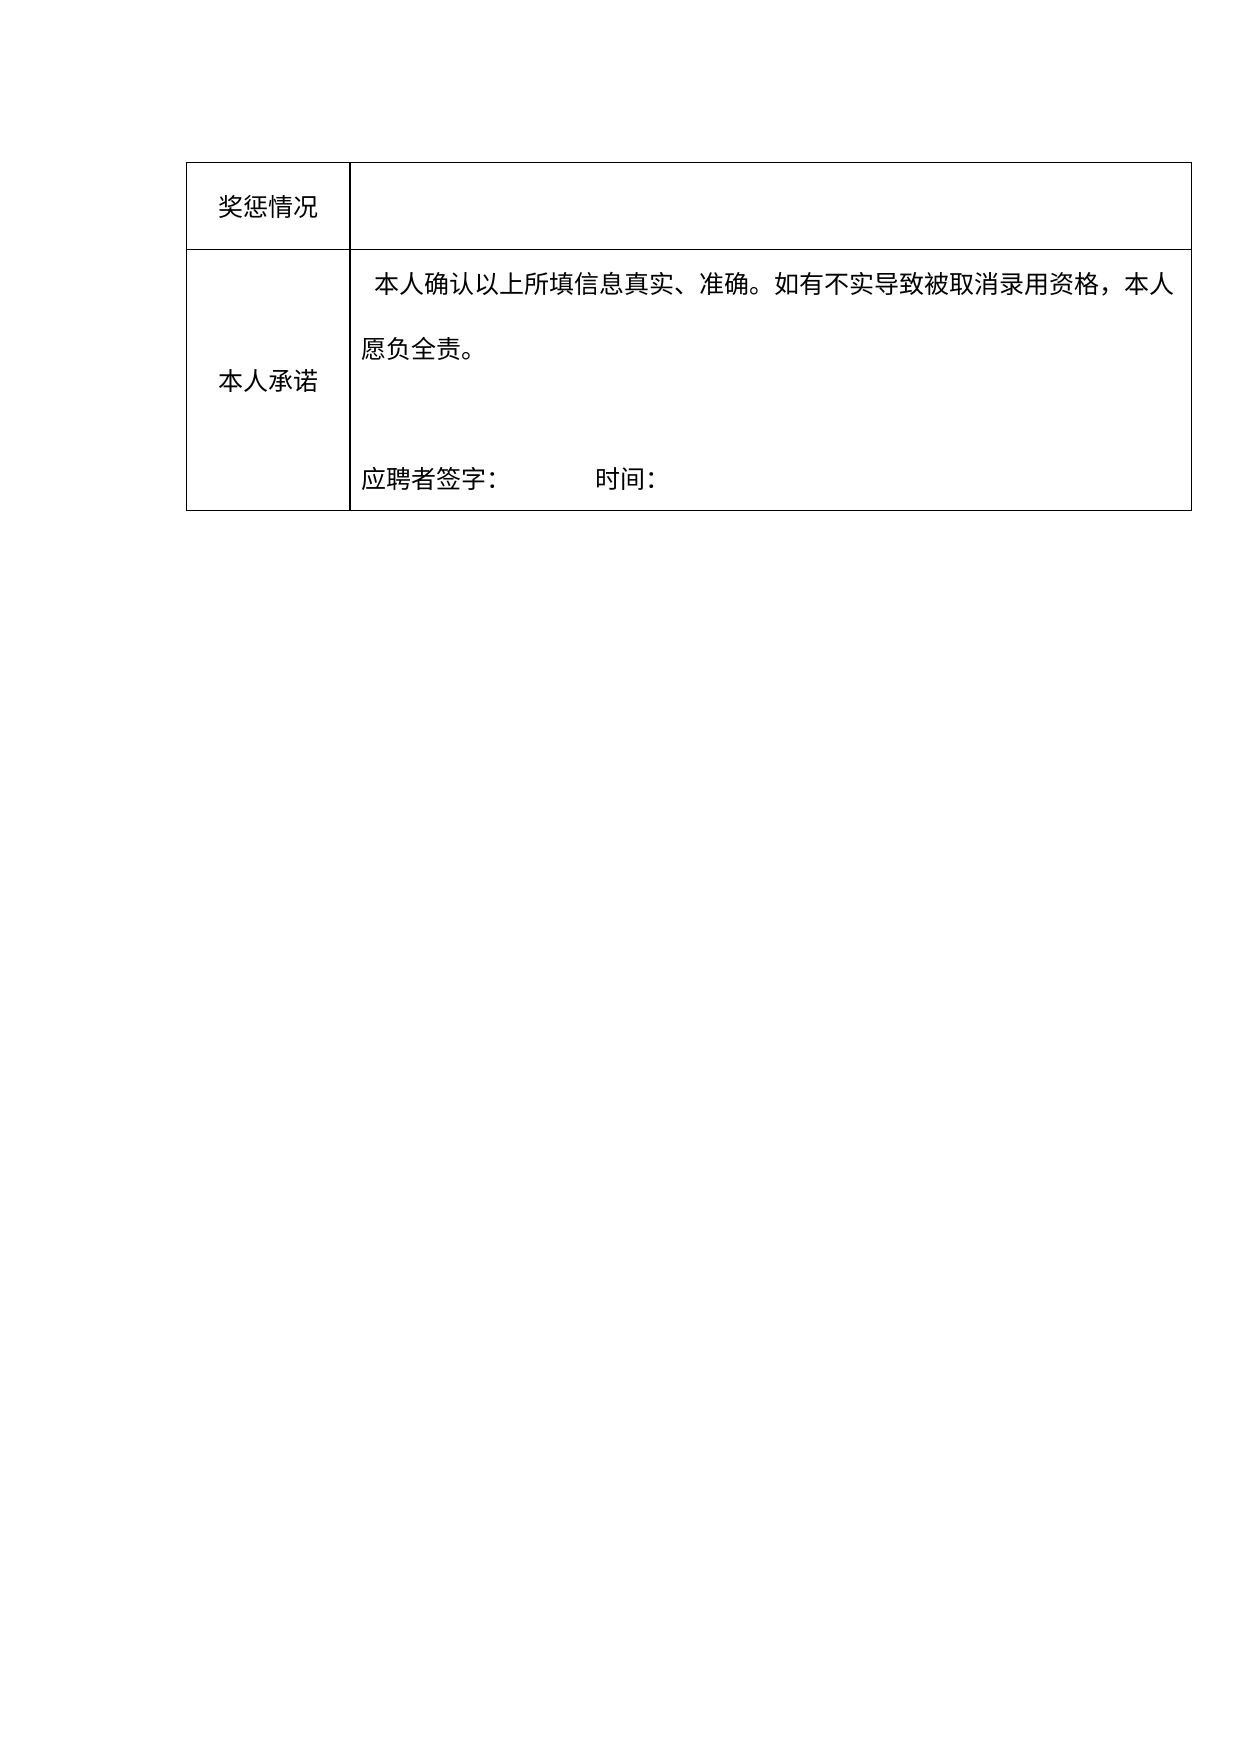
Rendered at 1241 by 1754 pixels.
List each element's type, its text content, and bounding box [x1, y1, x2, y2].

table_cell [351, 163, 1191, 249]
table_cell 本人确认以上所填信息真实、准确。如有不实导致被取消录用资格，本人愿负全责。 应聘者签字： 时间： [351, 250, 1191, 510]
table_cell 奖惩情况 [187, 163, 349, 249]
table_cell 本人承诺 [187, 250, 349, 510]
